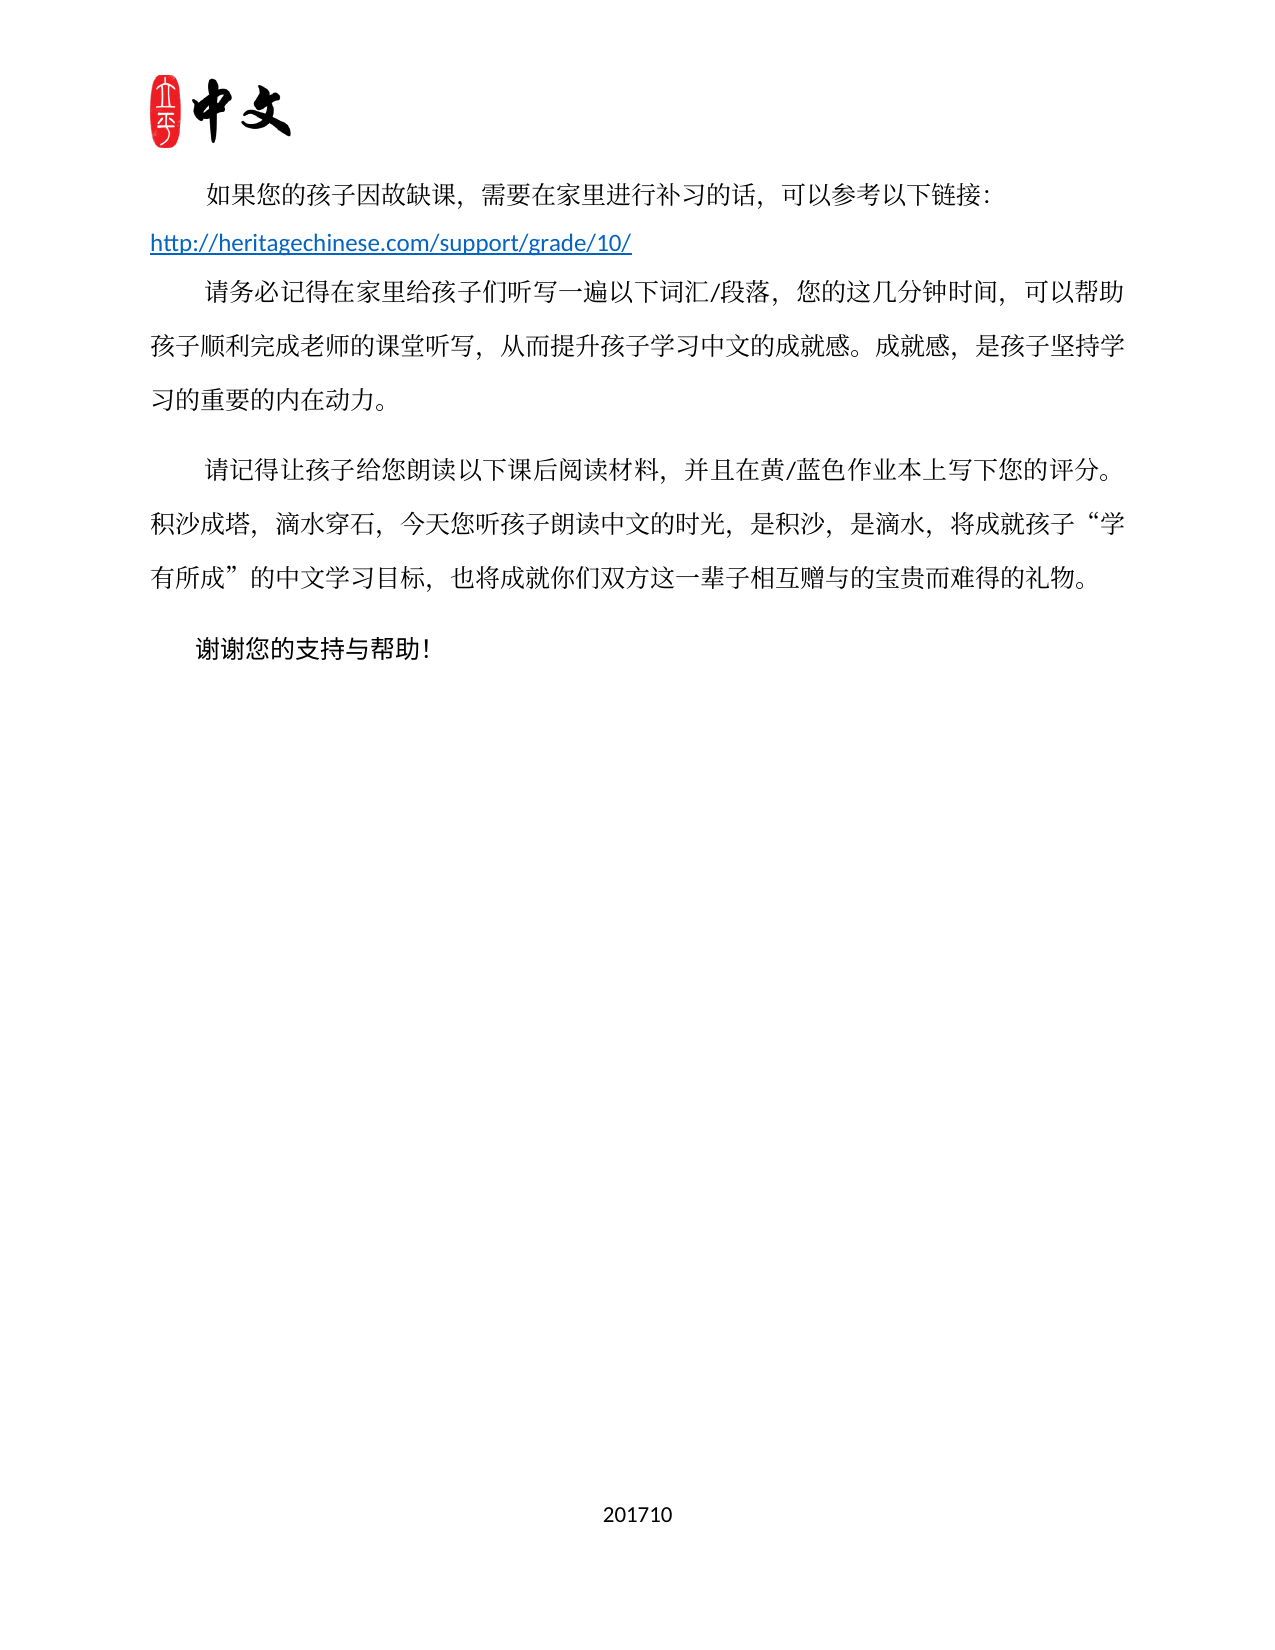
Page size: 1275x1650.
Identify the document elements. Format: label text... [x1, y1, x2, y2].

picture [150, 75, 291, 148]
text 请记得让孩子给您朗读以下课后阅读材料，并且在黄/蓝色作业本上写下您的评分。积沙成塔，滴水穿石，今天您听孩子朗读中文的时光，是积沙，是滴水，将成就孩子“学有所成”的中文学习目标，也将成就你们双方这一辈子相互赠与的宝贵而难得的礼物。 [150, 451, 1125, 594]
text 谢谢您的支持与帮助！ [150, 629, 1125, 665]
text 请务必记得在家里给孩子们听写一遍以下词汇/段落，您的这几分钟时间，可以帮助孩子顺利完成老师的课堂听写，从而提升孩子学习中文的成就感。成就感，是孩子坚持学习的重要的内在动力。 [150, 273, 1125, 416]
text 如果您的孩子因故缺课，需要在家里进行补习的话，可以参考以下链接：http://heritagechinese.com/support/grade/10/ [150, 176, 1125, 257]
